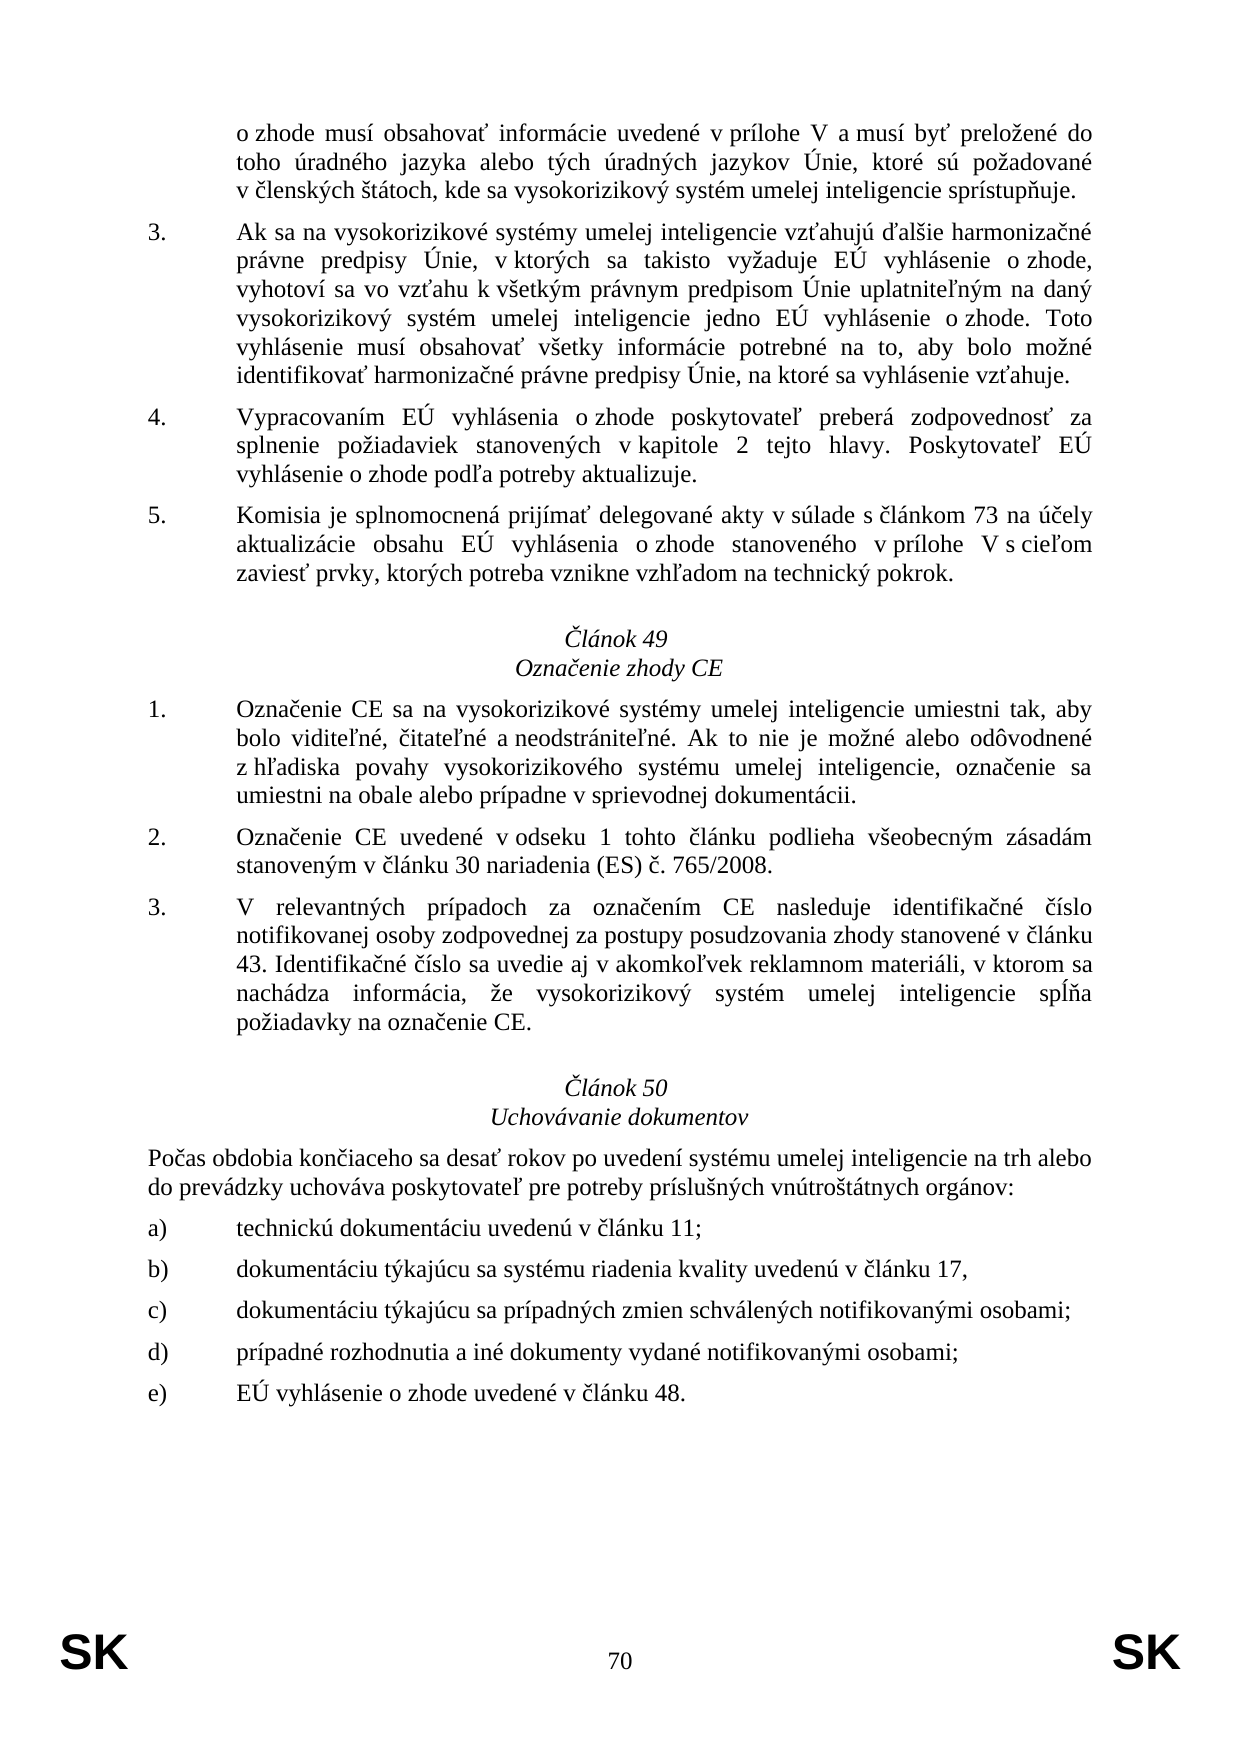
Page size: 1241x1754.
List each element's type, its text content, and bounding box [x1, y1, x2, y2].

text 3. Ak sa na vysokorizikové systémy umelej inteligencie vzťahujú ďalšie harmonizačné právne predpisy Únie, v ktorých sa takisto vyžaduje EÚ vyhlásenie o zhode, vyhotoví sa vo vzťahu k všetkým právnym predpisom Únie uplatniteľným na daný vysokorizikový systém umelej inteligencie jedno EÚ vyhlásenie o zhode. Toto vyhlásenie musí obsahovať všetky informácie potrebné na to, aby bolo možné identifikovať harmonizačné právne predpisy Únie, na ktoré sa vyhlásenie vzťahuje. [148, 217, 1093, 389]
text Článok 49 Označenie zhody CE [148, 624, 1093, 682]
text 3. V relevantných prípadoch za označením CE nasleduje identifikačné číslo notifikovanej osoby zodpovednej za postupy posudzovania zhody stanovené v článku 43. Identifikačné číslo sa uvedie aj v akomkoľvek reklamnom materiáli, v ktorom sa nachádza informácia, že vysokorizikový systém umelej inteligencie spĺňa požiadavky na označenie CE. [148, 892, 1093, 1036]
text 2. Označenie CE uvedené v odseku 1 tohto článku podlieha všeobecným zásadám stanoveným v článku 30 nariadenia (ES) č. 765/2008. [148, 822, 1093, 879]
text b) dokumentáciu týkajúcu sa systému riadenia kvality uvedenú v článku 17, [148, 1254, 1093, 1283]
text 1. Označenie CE sa na vysokorizikové systémy umelej inteligencie umiestni tak, aby bolo viditeľné, čitateľné a neodstrániteľné. Ak to nie je možné alebo odôvodnené z hľadiska povahy vysokorizikového systému umelej inteligencie, označenie sa umiestni na obale alebo prípadne v sprievodnej dokumentácii. [148, 694, 1093, 809]
text c) dokumentáciu týkajúcu sa prípadných zmien schválených notifikovanými osobami; [148, 1296, 1093, 1324]
text a) technickú dokumentáciu uvedenú v článku 11; [148, 1213, 1093, 1242]
text Počas obdobia končiaceho sa desať rokov po uvedení systému umelej inteligencie na trh alebo do prevádzky uchováva poskytovateľ pre potreby príslušných vnútroštátnych orgánov: [148, 1143, 1093, 1201]
text e) EÚ vyhlásenie o zhode uvedené v článku 48. [148, 1378, 1093, 1407]
text Článok 50 Uchovávanie dokumentov [148, 1073, 1093, 1131]
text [148, 118, 1093, 204]
text d) prípadné rozhodnutia a iné dokumenty vydané notifikovanými osobami; [148, 1337, 1093, 1366]
text 5. Komisia je splnomocnená prijímať delegované akty v súlade s článkom 73 na účely aktualizácie obsahu EÚ vyhlásenia o zhode stanoveného v prílohe V s cieľom zaviesť prvky, ktorých potreba vznikne vzhľadom na technický pokrok. [148, 501, 1093, 587]
text 4. Vypracovaním EÚ vyhlásenia o zhode poskytovateľ preberá zodpovednosť za splnenie požiadaviek stanovených v kapitole 2 tejto hlavy. Poskytovateľ EÚ vyhlásenie o zhode podľa potreby aktualizuje. [148, 402, 1093, 488]
